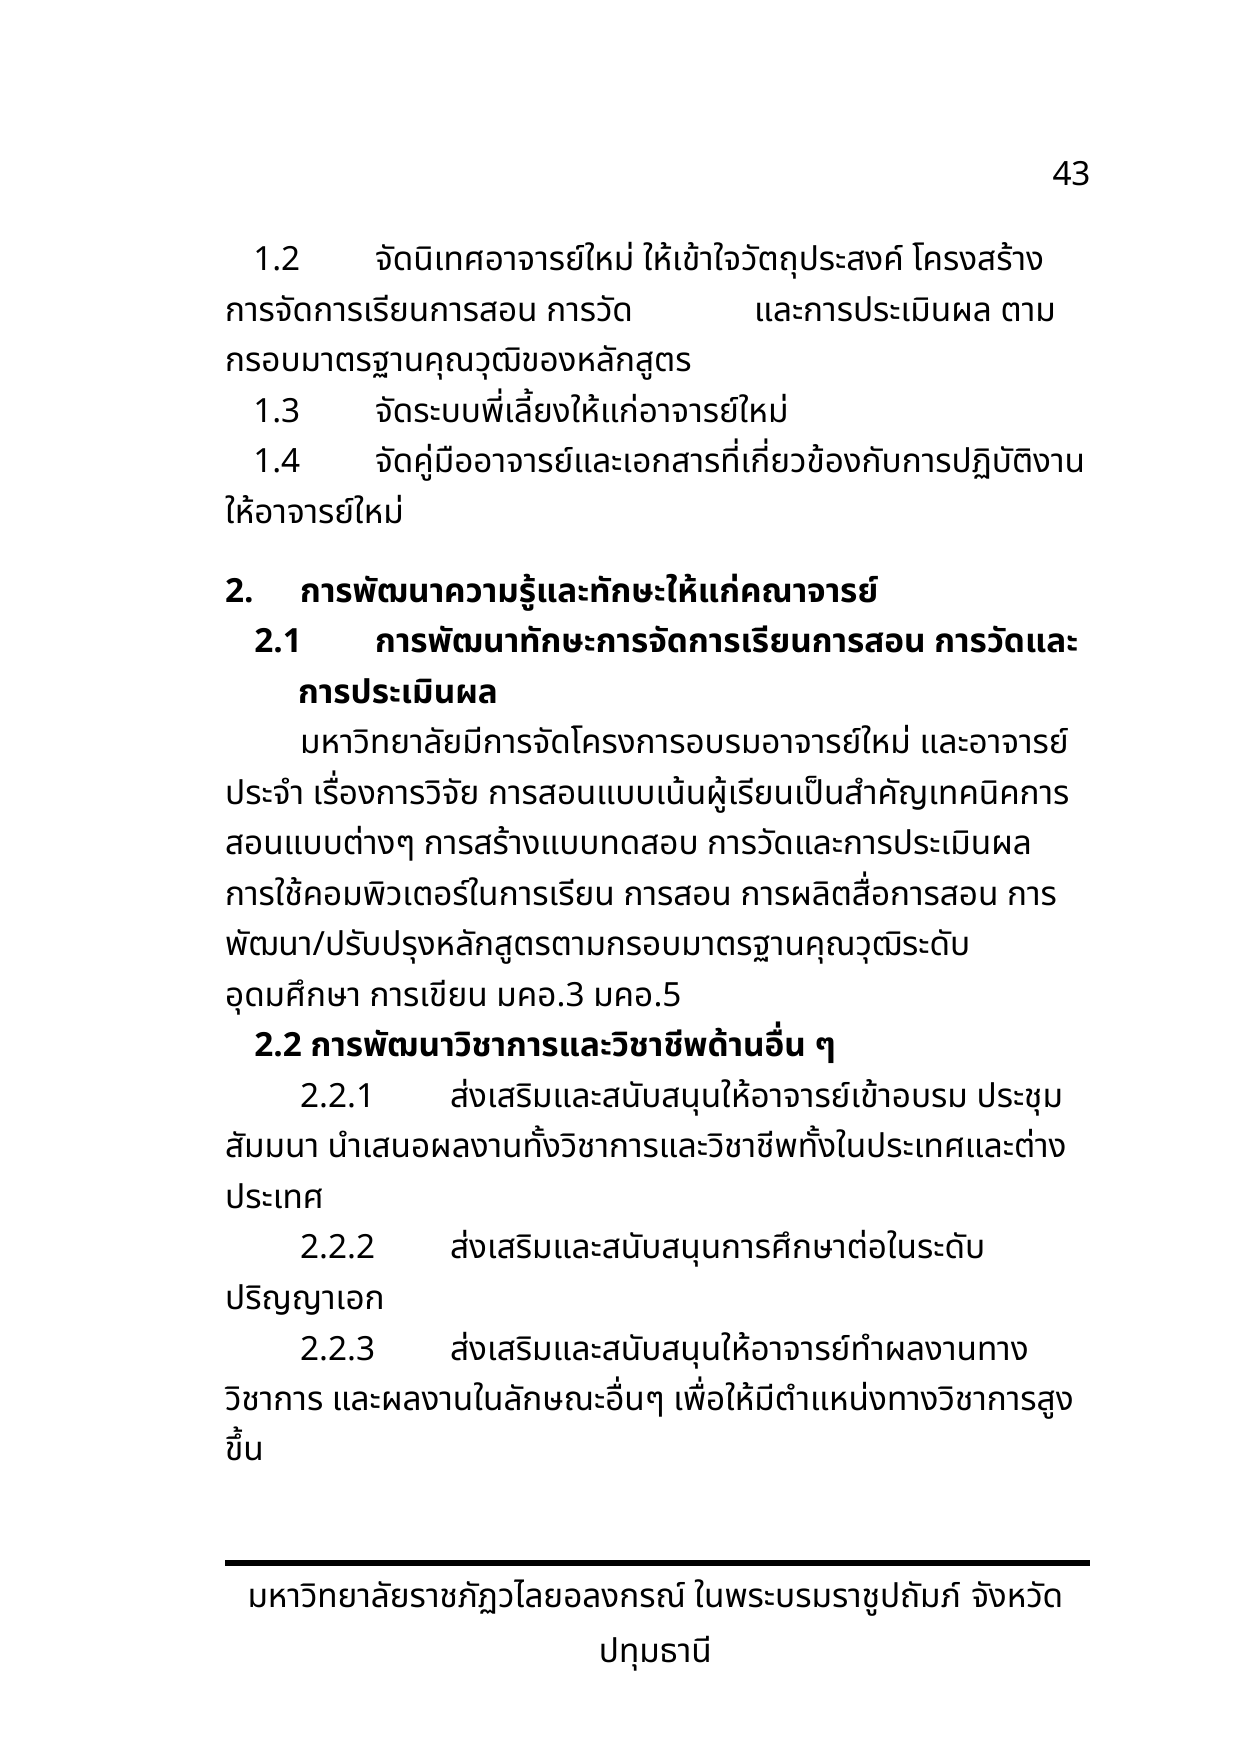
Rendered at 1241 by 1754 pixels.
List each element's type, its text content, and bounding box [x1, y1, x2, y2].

list การพัฒนาทักษะการจัดการเรียนการสอน การวัดและการประเมินผล [254, 617, 1090, 718]
text 1.3 จัดระบบพี่เลี้ยงให้แก่อาจารย์ใหม่ [225, 387, 1090, 437]
text มหาวิทยาลัยมีการจัดโครงการอบรมอาจารย์ใหม่ และอาจารย์ประจำ เรื่องการวิจัย การสอนแบบเน้นผู้เรียนเป็นสำคัญเทคนิคการสอนแบบต่างๆ การสร้างแบบทดสอบ การวัดและการประเมินผล การใช้คอมพิวเตอร์ในการเรียน การสอน การผลิตสื่อการสอน การพัฒนา/ปรับปรุงหลักสูตรตามกรอบมาตรฐานคุณวุฒิระดับอุดมศึกษา การเขียน มคอ.3 มคอ.5 [225, 718, 1090, 1021]
text 2.2.1 ส่งเสริมและสนับสนุนให้อาจารย์เข้าอบรม ประชุม สัมมนา นำเสนอผลงานทั้งวิชาการและวิชาชีพทั้งในประเทศและต่างประเทศ [225, 1072, 1090, 1223]
text 2.2.2 ส่งเสริมและสนับสนุนการศึกษาต่อในระดับปริญญาเอก [225, 1223, 1090, 1324]
text 2. การพัฒนาความรู้และทักษะให้แก่คณาจารย์ [225, 567, 1090, 617]
text 2.2.3 ส่งเสริมและสนับสนุนให้อาจารย์ทำผลงานทางวิชาการ และผลงานในลักษณะอื่นๆ เพื่อให้มีตำแหน่งทางวิชาการสูงขึ้น [225, 1324, 1090, 1476]
text 1.2 จัดนิเทศอาจารย์ใหม่ ให้เข้าใจวัตถุประสงค์ โครงสร้าง การจัดการเรียนการสอน การวัด และการประเมินผล ตามกรอบมาตรฐานคุณวุฒิของหลักสูตร [225, 235, 1090, 387]
text 1.4 จัดคู่มืออาจารย์และเอกสารที่เกี่ยวข้องกับการปฏิบัติงานให้อาจารย์ใหม่ [225, 437, 1090, 538]
text 2.2 การพัฒนาวิชาการและวิชาชีพด้านอื่น ๆ [254, 1021, 1090, 1072]
